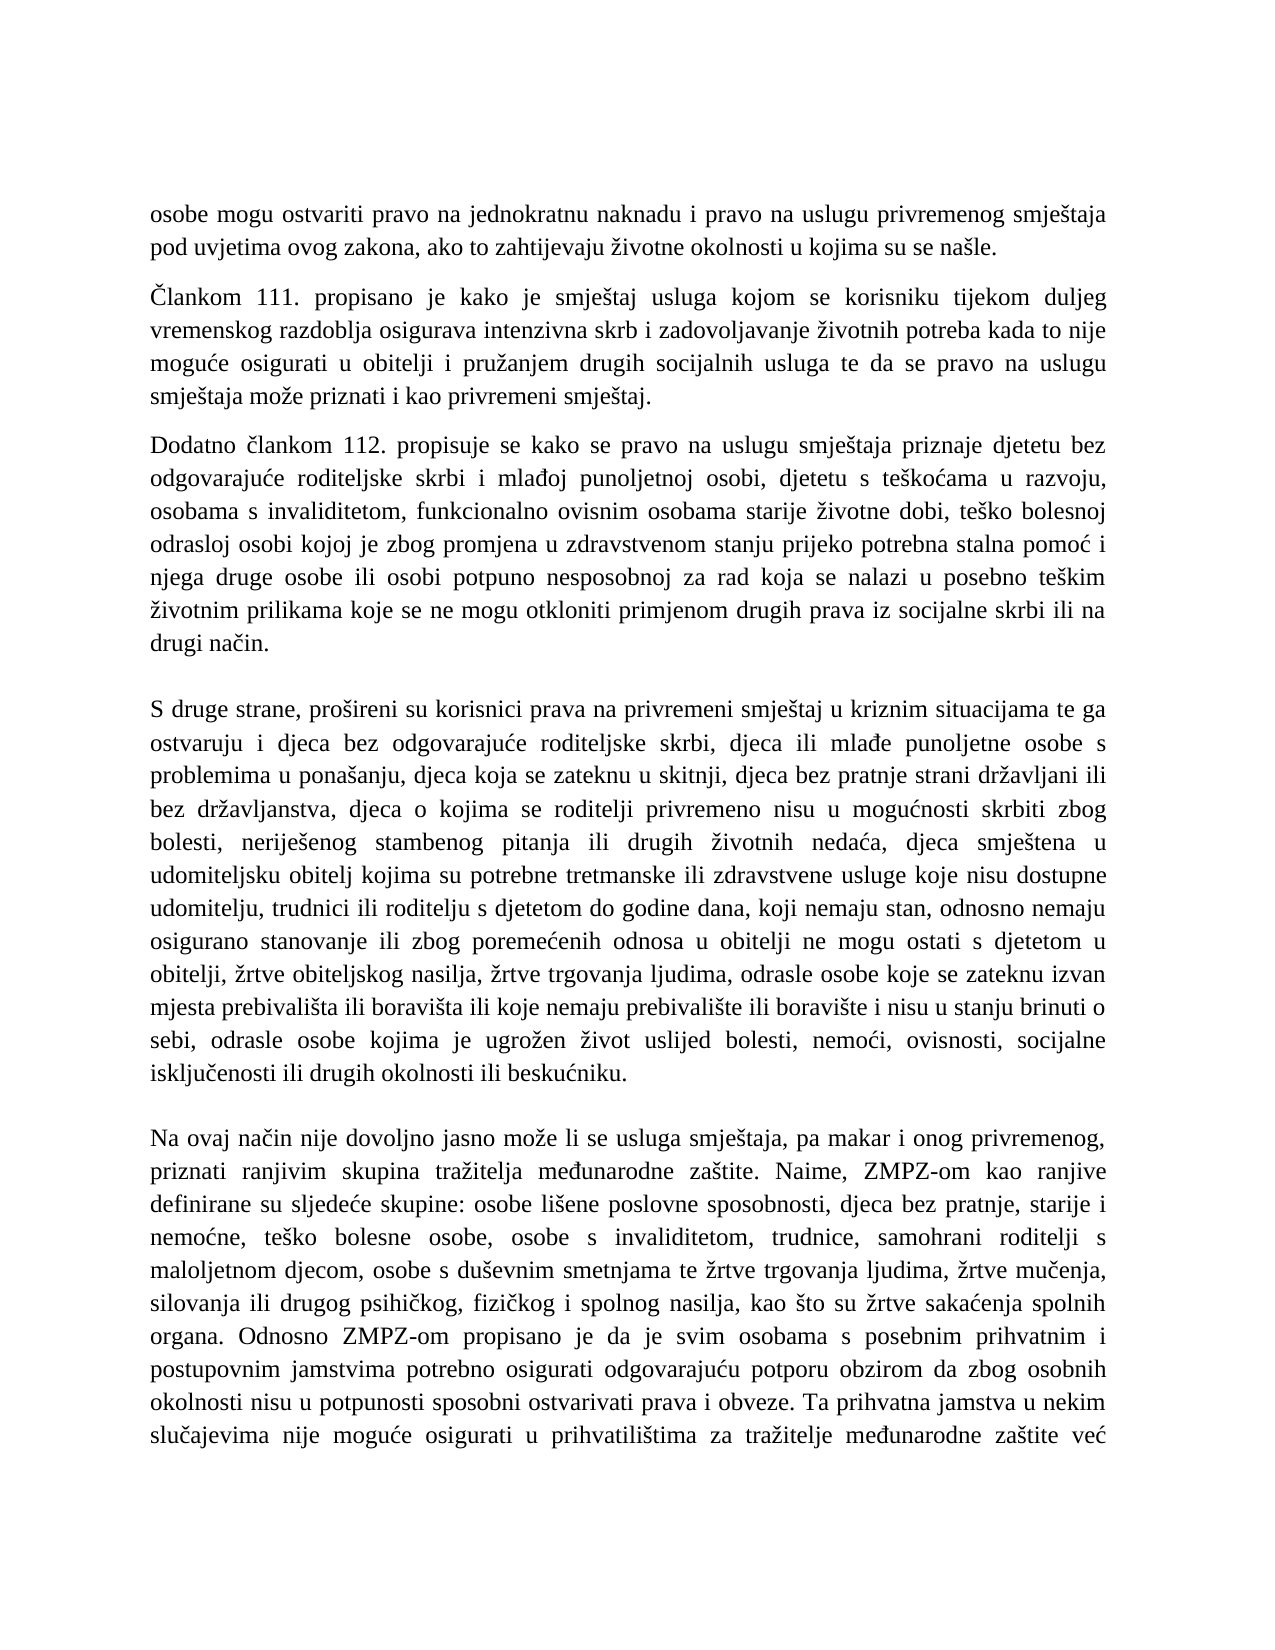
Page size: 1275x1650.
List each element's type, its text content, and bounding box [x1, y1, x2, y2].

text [150, 1123, 1107, 1449]
text Dodatno člankom 112. propisuje se kako se pravo na uslugu smještaja priznaje djetetu bez odgovarajuće roditeljske skrbi i mlađoj punoljetnoj osobi, djetetu s teškoćama u razvoju, osobama s invaliditetom, funkcionalno ovisnim osobama starije životne dobi, teško bolesnoj odrasloj osobi kojoj je zbog promjena u zdravstvenom stanju prijeko potrebna stalna pomoć i njega druge osobe ili osobi potpuno nesposobnoj za rad koja se nalazi u posebno teškim životnim prilikama koje se ne mogu otkloniti primjenom drugih prava iz socijalne skrbi ili na drugi način. [150, 430, 1107, 657]
text Člankom 111. propisano je kako je smještaj usluga kojom se korisniku tijekom duljeg vremenskog razdoblja osigurava intenzivna skrb i zadovoljavanje životnih potreba kada to nije moguće osigurati u obitelji i pružanjem drugih socijalnih usluga te da se pravo na uslugu smještaja može priznati i kao privremeni smještaj. [150, 282, 1107, 409]
text S druge strane, prošireni su korisnici prava na privremeni smještaj u kriznim situacijama te ga ostvaruju i djeca bez odgovarajuće roditeljske skrbi, djeca ili mlađe punoljetne osobe s problemima u ponašanju, djeca koja se zateknu u skitnji, djeca bez pratnje strani državljani ili bez državljanstva, djeca o kojima se roditelji privremeno nisu u mogućnosti skrbiti zbog bolesti, neriješenog stambenog pitanja ili drugih životnih nedaća, djeca smještena u udomiteljsku obitelj kojima su potrebne tretmanske ili zdravstvene usluge koje nisu dostupne udomitelju, trudnici ili roditelju s djetetom do godine dana, koji nemaju stan, odnosno nemaju osigurano stanovanje ili zbog poremećenih odnosa u obitelji ne mogu ostati s djetetom u obitelji, žrtve obiteljskog nasilja, žrtve trgovanja ljudima, odrasle osobe koje se zateknu izvan mjesta prebivališta ili boravišta ili koje nemaju prebivalište ili boravište i nisu u stanju brinuti o sebi, odrasle osobe kojima je ugrožen život uslijed bolesti, nemoći, ovisnosti, socijalne isključenosti ili drugih okolnosti ili beskućniku. [150, 694, 1107, 1087]
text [150, 199, 1107, 261]
